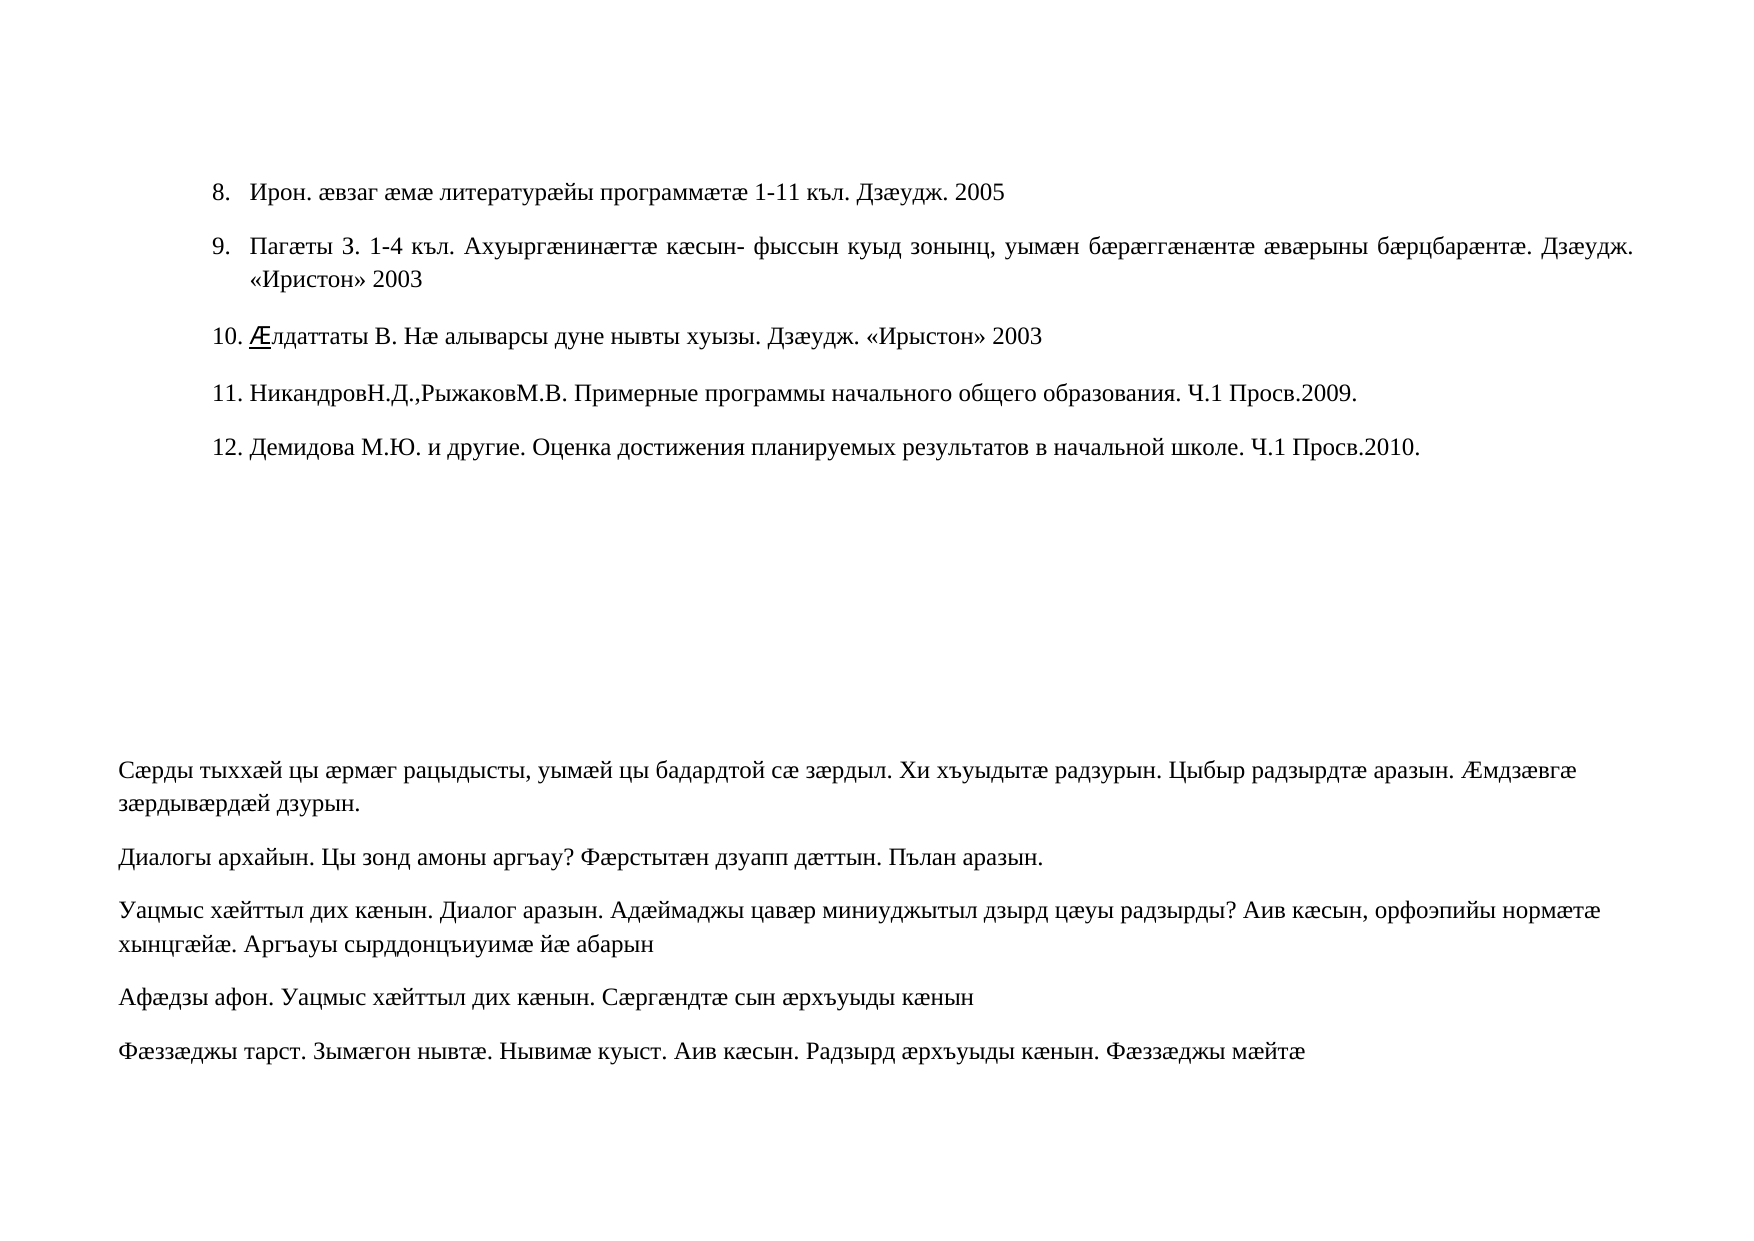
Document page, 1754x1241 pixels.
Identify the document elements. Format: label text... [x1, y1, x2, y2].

list Ирон. æвзаг æмæ литературæйы программæтæ 1-11 къл. Дзæудж. 2005 [212, 177, 1636, 206]
text 12. Демидова М.Ю. и другие. Оценка достижения планируемых результатов в начальной школе. Ч.1 Просв.2010. [212, 432, 1636, 461]
text Фӕззӕджы тарст. Зымӕгон нывтӕ. Нывимӕ куыст. Аив кӕсын. Радзырд ӕрхъуыды кӕнын. Фӕззӕджы мӕйтӕ [118, 1036, 1636, 1065]
text Афӕдзы афон. Уацмыс хӕйттыл дих кӕнын. Сӕргӕндтӕ сын ӕрхъуыды кӕнын [118, 982, 1636, 1011]
text 11. НикандровН.Д.,РыжаковМ.В. Примерные программы начального общего образования. Ч.1 Просв.2009. [212, 378, 1636, 407]
text Диалогы архайын. Цы зонд амоны аргъау? Фӕрстытӕн дзуапп дӕттын. Пълан аразын. [118, 842, 1636, 871]
text Сӕрды тыххӕй цы ӕрмӕг рацыдысты, уымӕй цы бадардтой сӕ зӕрдыл. Хи хъуыдытӕ радзурын. Цыбыр радзырдтӕ аразын. Ӕмдзӕвгӕ зӕрдывӕрдӕй дзурын. [118, 755, 1636, 817]
text Уацмыс хӕйттыл дих кӕнын. Диалог аразын. Адӕймаджы цавӕр миниуджытыл дзырд цӕуы радзырды? Аив кӕсын, орфоэпийы нормӕтӕ хынцгӕйӕ. Аргъауы сырддонцъиуимӕ йӕ абарын [118, 896, 1636, 957]
list Ӕлдаттаты В. Нæ алыварсы дуне нывты хуызы. Дзæудж. «Ирыстон» 2003 [212, 318, 1636, 352]
list Пагæты З. 1-4 къл. Ахуыргæнинæгтæ кæсын- фыссын куыд зонынц, уымæн бæрæггæнæнтæ æвæрыны бæрцбарæнтæ. Дзæудж. «Иристон» 2003 [212, 231, 1636, 293]
